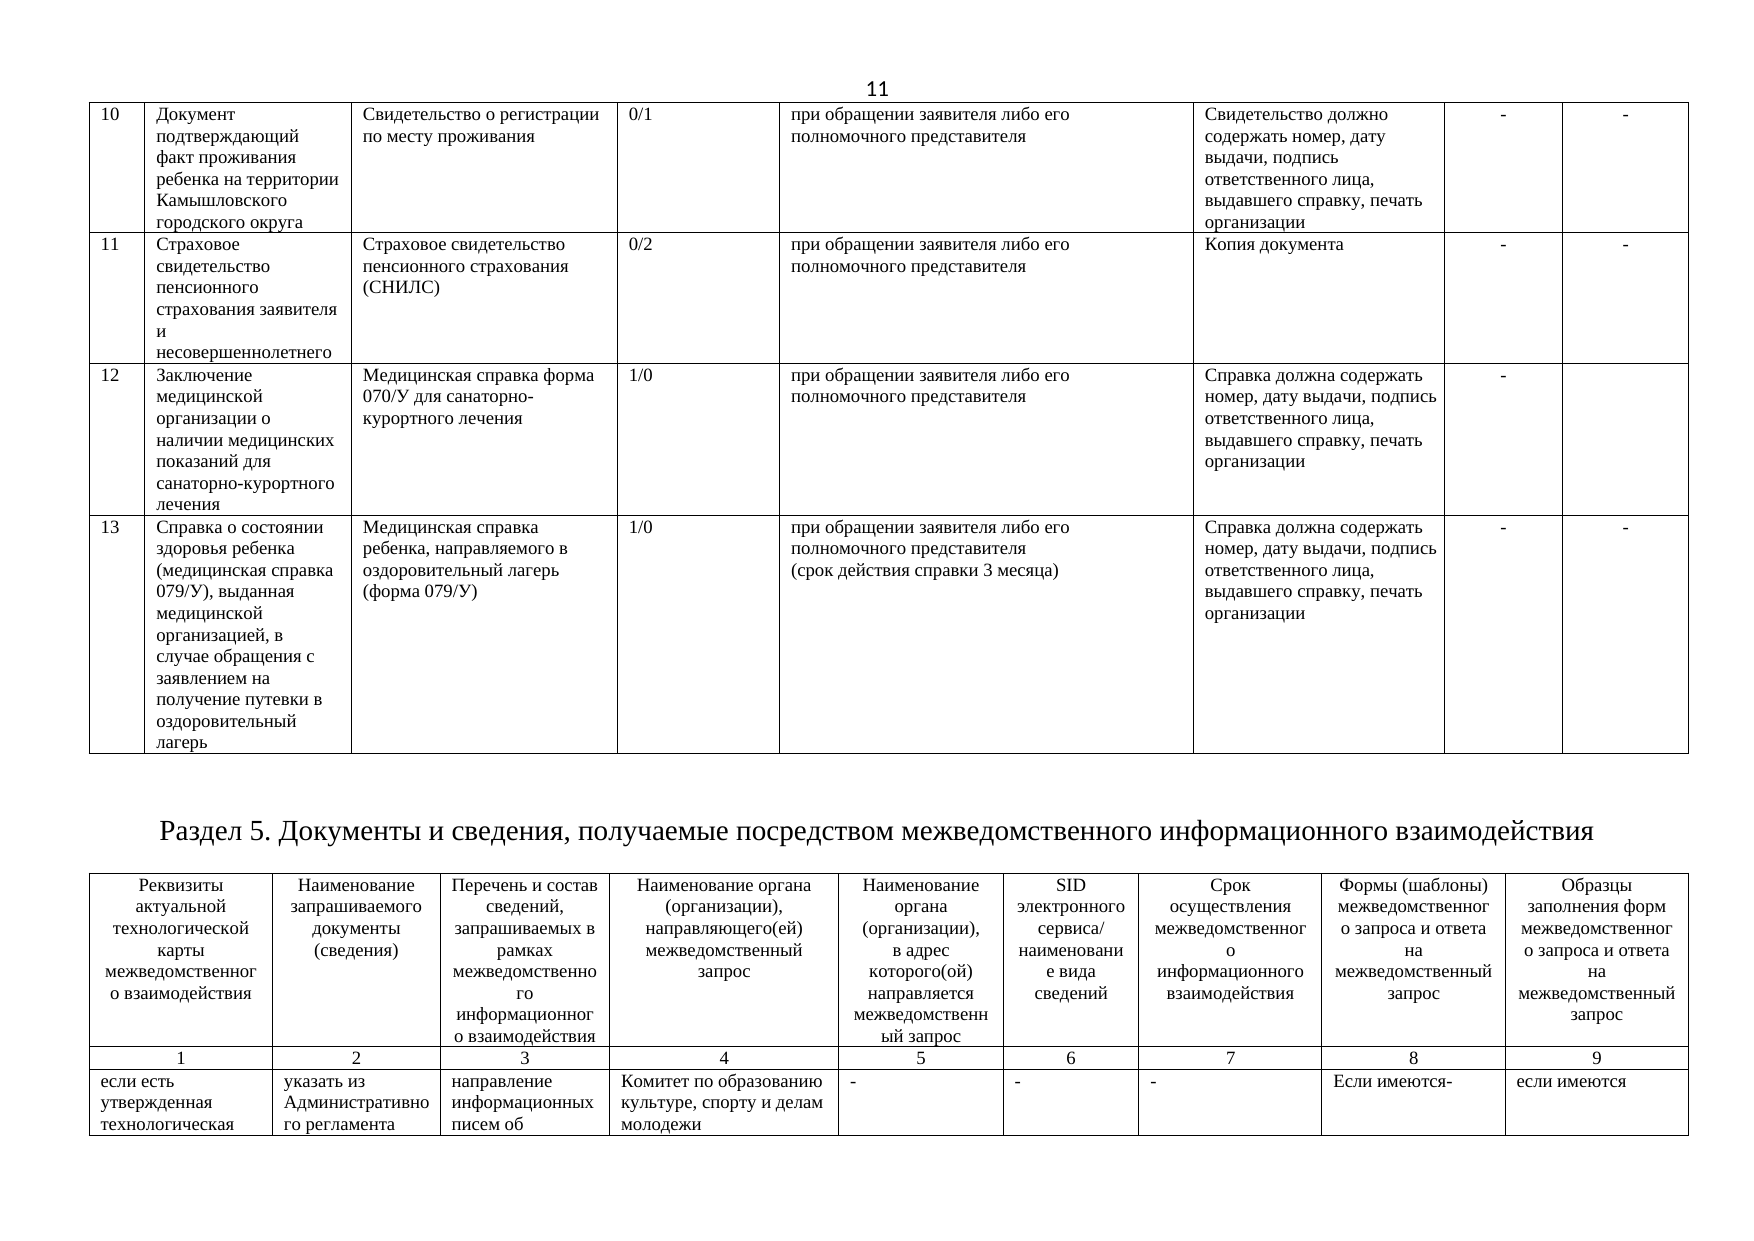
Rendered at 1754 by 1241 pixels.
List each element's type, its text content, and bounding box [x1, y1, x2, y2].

table_cell при обращении заявителя либо его полномочного представителя [780, 233, 1193, 363]
table_header SID электронного сервиса/ наименование вида сведений [1004, 874, 1138, 1046]
table_cell если имеются [1506, 1070, 1688, 1134]
table_cell Справка о состоянии здоровья ребенка (медицинская справка 079/У), выданная медицинской организацией, в случае обращения с заявлением на получение путевки в оздоровительный лагерь [145, 516, 351, 753]
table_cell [441, 1070, 609, 1134]
table_cell Страховое свидетельство пенсионного страхования (СНИЛС) [352, 233, 617, 363]
table_cell 5 [839, 1047, 1003, 1069]
table_cell 7 [1139, 1047, 1321, 1069]
table_cell - [1445, 364, 1562, 515]
table_cell 9 [1506, 1047, 1688, 1069]
table_cell 1/0 [618, 516, 779, 753]
table_cell Справка должна содержать номер, дату выдачи, подпись ответственного лица, выдавшего справку, печать организации [1194, 364, 1444, 515]
table_header Наименование запрашиваемого документы (сведения) [273, 874, 440, 1046]
table_cell 8 [1322, 1047, 1505, 1069]
table_cell - [1139, 1070, 1321, 1134]
table_cell 10 [90, 103, 144, 232]
table_cell 6 [1004, 1047, 1138, 1069]
table_cell - [1445, 516, 1562, 753]
table_cell Заключение медицинской организации о наличии медицинских показаний для санаторно-курортного лечения [145, 364, 351, 515]
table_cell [273, 1070, 440, 1134]
table_header Наименование органа (организации), направляющего(ей) межведомственный запрос [610, 874, 838, 1046]
table_cell 2 [273, 1047, 440, 1069]
table_cell 11 [90, 233, 144, 363]
table_header Образцы заполнения форм межведомственного запроса и ответа на межведомственный запрос [1506, 874, 1688, 1046]
table_cell при обращении заявителя либо его полномочного представителя [780, 364, 1193, 515]
table_cell 12 [90, 364, 144, 515]
table_cell 1/0 [618, 364, 779, 515]
text Раздел 5. Документы и сведения, получаемые посредством межведомственного информационного взаимодействия [89, 813, 1665, 847]
table_cell 4 [610, 1047, 838, 1069]
table_cell Свидетельство должно содержать номер, дату выдачи, подпись ответственного лица, выдавшего справку, печать организации [1194, 103, 1444, 232]
table_cell - [1563, 516, 1688, 753]
table_header Реквизиты актуальной технологической карты межведомственного взаимодействия [90, 874, 272, 1046]
table_cell при обращении заявителя либо его полномочного представителя [780, 103, 1193, 232]
table_cell при обращении заявителя либо его полномочного представителя (срок действия справки 3 месяца) [780, 516, 1193, 753]
table_cell - [1445, 233, 1562, 363]
table_cell [1563, 364, 1688, 515]
table_cell - [839, 1070, 1003, 1134]
table_cell Медицинская справка ребенка, направляемого в оздоровительный лагерь (форма 079/У) [352, 516, 617, 753]
table_cell - [1445, 103, 1562, 232]
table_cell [90, 1070, 272, 1134]
table_header Формы (шаблоны) межведомственного запроса и ответа на межведомственный запрос [1322, 874, 1505, 1046]
table_header Перечень и состав сведений, запрашиваемых в рамках межведомственного информационного взаимодействия [441, 874, 609, 1046]
table_cell - [1563, 233, 1688, 363]
table_cell 0/1 [618, 103, 779, 232]
table_cell 3 [441, 1047, 609, 1069]
table_header Срок осуществления межведомственного информационного взаимодействия [1139, 874, 1321, 1046]
table_cell - [1563, 103, 1688, 232]
table_cell 1 [90, 1047, 272, 1069]
table_cell Если имеются- [1322, 1070, 1505, 1134]
table_cell Свидетельство о регистрации по месту проживания [352, 103, 617, 232]
table_cell 13 [90, 516, 144, 753]
table_cell Справка должна содержать номер, дату выдачи, подпись ответственного лица, выдавшего справку, печать организации [1194, 516, 1444, 753]
table_header Наименование органа (организации), в адрес которого(ой) направляется межведомственный запрос [839, 874, 1003, 1046]
table_cell Копия документа [1194, 233, 1444, 363]
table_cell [610, 1070, 838, 1134]
table_cell Медицинская справка форма 070/У для санаторно-курортного лечения [352, 364, 617, 515]
table_cell Страховое свидетельство пенсионного страхования заявителя и несовершеннолетнего [145, 233, 351, 363]
table_cell 0/2 [618, 233, 779, 363]
table_cell Документ подтверждающий факт проживания ребенка на территории Камышловского городского округа [145, 103, 351, 232]
table_cell - [1004, 1070, 1138, 1134]
